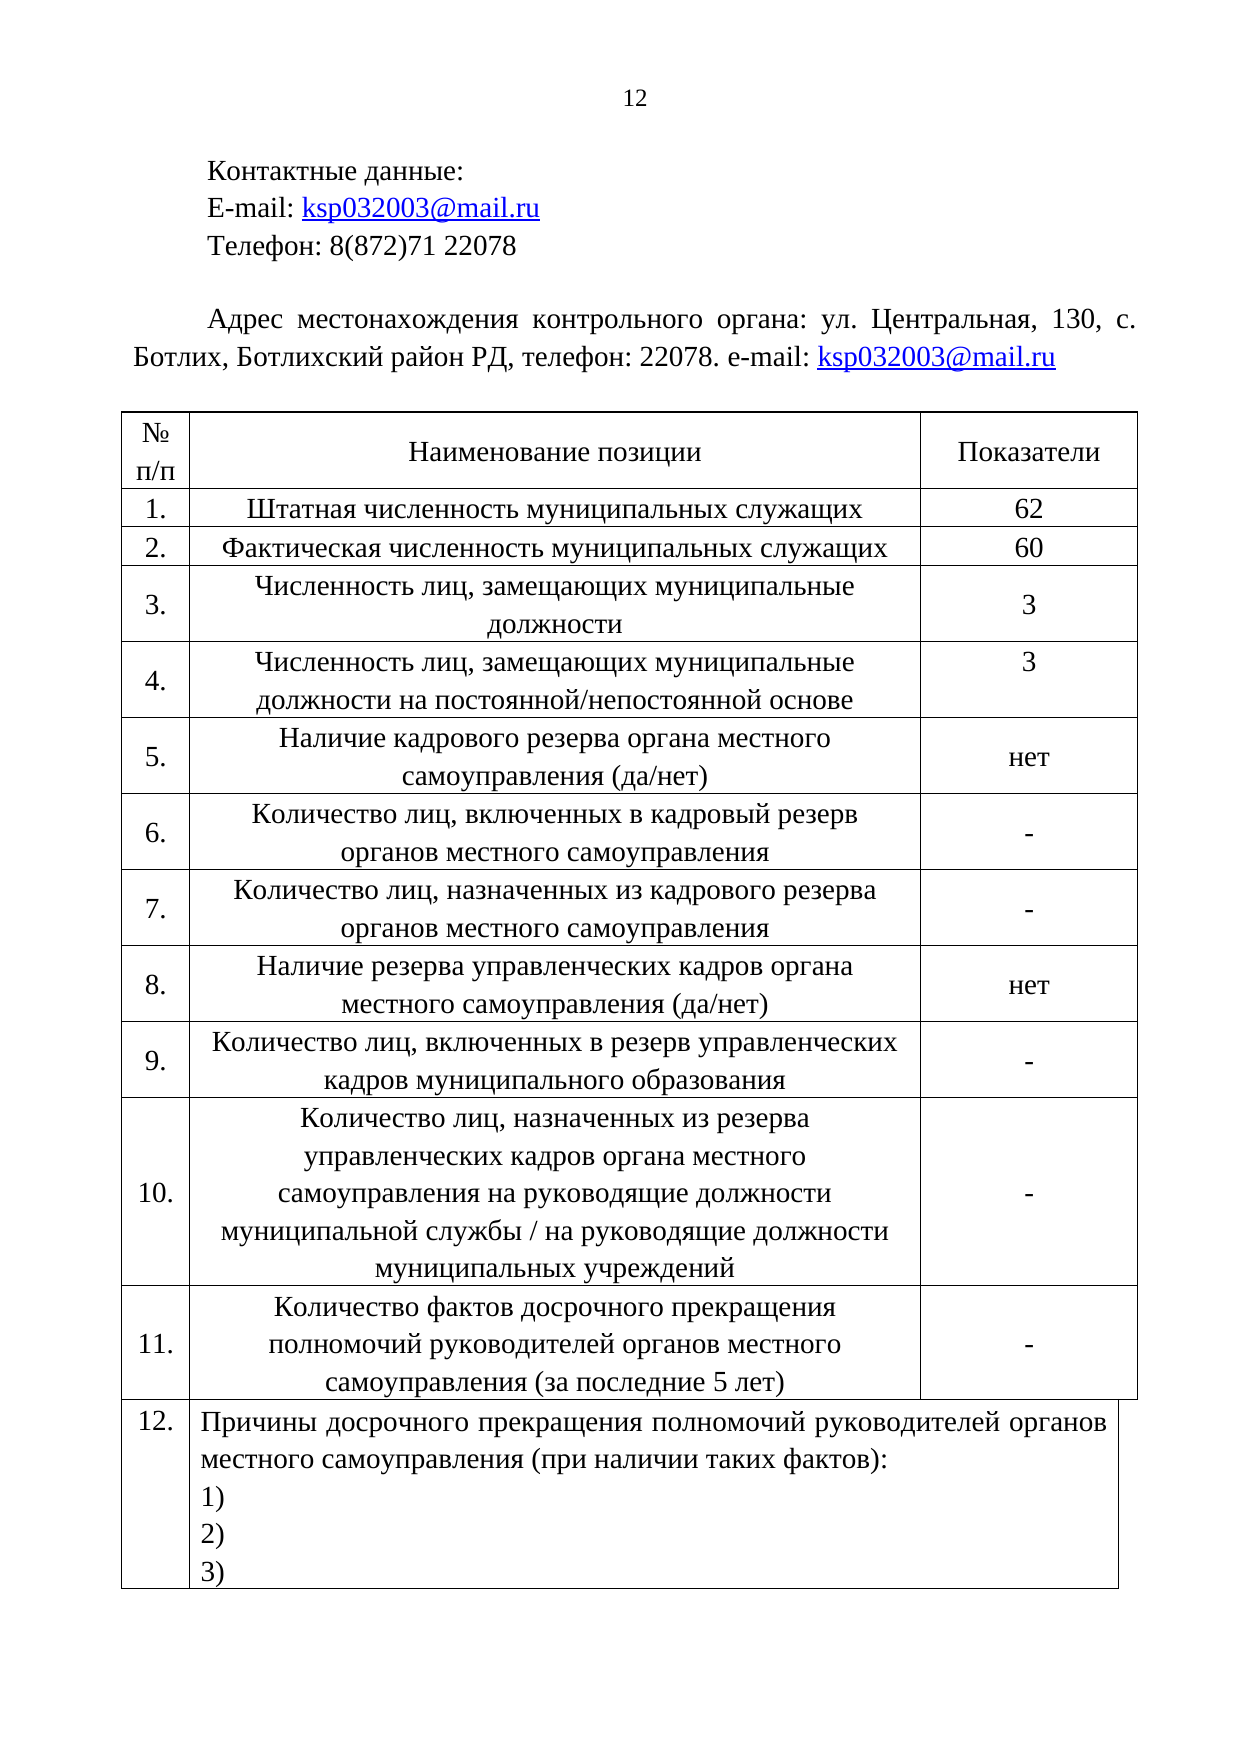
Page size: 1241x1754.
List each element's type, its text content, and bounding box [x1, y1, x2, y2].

table_cell 3 [921, 642, 1137, 717]
text Е-mail: ksp032003@mail.ru [133, 186, 1137, 224]
table_cell 1. [122, 489, 189, 526]
table_cell 8. [122, 946, 189, 1021]
table_cell 12. [122, 1400, 189, 1587]
table_cell Штатная численность муниципальных служащих [190, 489, 920, 526]
table_cell Причины досрочного прекращения полномочий руководителей органов местного самоуправления (при наличии таких фактов): 1) 2) 3) [190, 1400, 1118, 1587]
table_cell 4. [122, 642, 189, 717]
text Адрес местонахождения контрольного органа: ул. Центральная, 130, с. Ботлих, Ботлихский район РД, телефон: 22078. e-mail: ksp032003@mail.ru [133, 299, 1137, 374]
table_cell 11. [122, 1286, 189, 1399]
table_cell 2. [122, 527, 189, 564]
table_cell Количество лиц, включенных в резерв управленческих кадров муниципального образования [190, 1022, 920, 1097]
table_cell 3 [921, 566, 1137, 641]
table_cell Количество лиц, назначенных из кадрового резерва органов местного самоуправления [190, 870, 920, 945]
table_cell Наличие кадрового резерва органа местного самоуправления (да/нет) [190, 718, 920, 793]
table_cell Численность лиц, замещающих муниципальные должности на постоянной/непостоянной основе [190, 642, 920, 717]
text Телефон: 8(872)71 22078 [133, 224, 1137, 261]
table_cell 3. [122, 566, 189, 641]
table_cell Количество лиц, назначенных из резерва управленческих кадров органа местного самоуправления на руководящие должности муниципальной службы / на руководящие должности муниципальных учреждений [190, 1098, 920, 1285]
table_cell 62 [921, 489, 1137, 526]
table_cell Количество лиц, включенных в кадровый резерв органов местного самоуправления [190, 794, 920, 869]
table_cell Фактическая численность муниципальных служащих [190, 527, 920, 564]
table_cell 6. [122, 794, 189, 869]
table_cell Количество фактов досрочного прекращения полномочий руководителей органов местного самоуправления (за последние 5 лет) [190, 1286, 920, 1399]
table_header Показатели [921, 413, 1137, 487]
table_cell - [921, 1022, 1137, 1097]
table_cell - [921, 1098, 1137, 1285]
table_cell 5. [122, 718, 189, 793]
table_cell нет [921, 946, 1137, 1021]
table_cell 7. [122, 870, 189, 945]
table_header Наименование позиции [190, 413, 920, 487]
table_cell - [921, 870, 1137, 945]
text Контактные данные: [133, 149, 1137, 186]
table_cell 9. [122, 1022, 189, 1097]
table_cell нет [921, 718, 1137, 793]
table_cell Наличие резерва управленческих кадров органа местного самоуправления (да/нет) [190, 946, 920, 1021]
table_cell 60 [921, 527, 1137, 564]
table_cell 10. [122, 1098, 189, 1285]
table_cell - [921, 1286, 1137, 1399]
table_cell - [921, 794, 1137, 869]
table_cell Численность лиц, замещающих муниципальные должности [190, 566, 920, 641]
table_header № п/п [122, 413, 189, 487]
